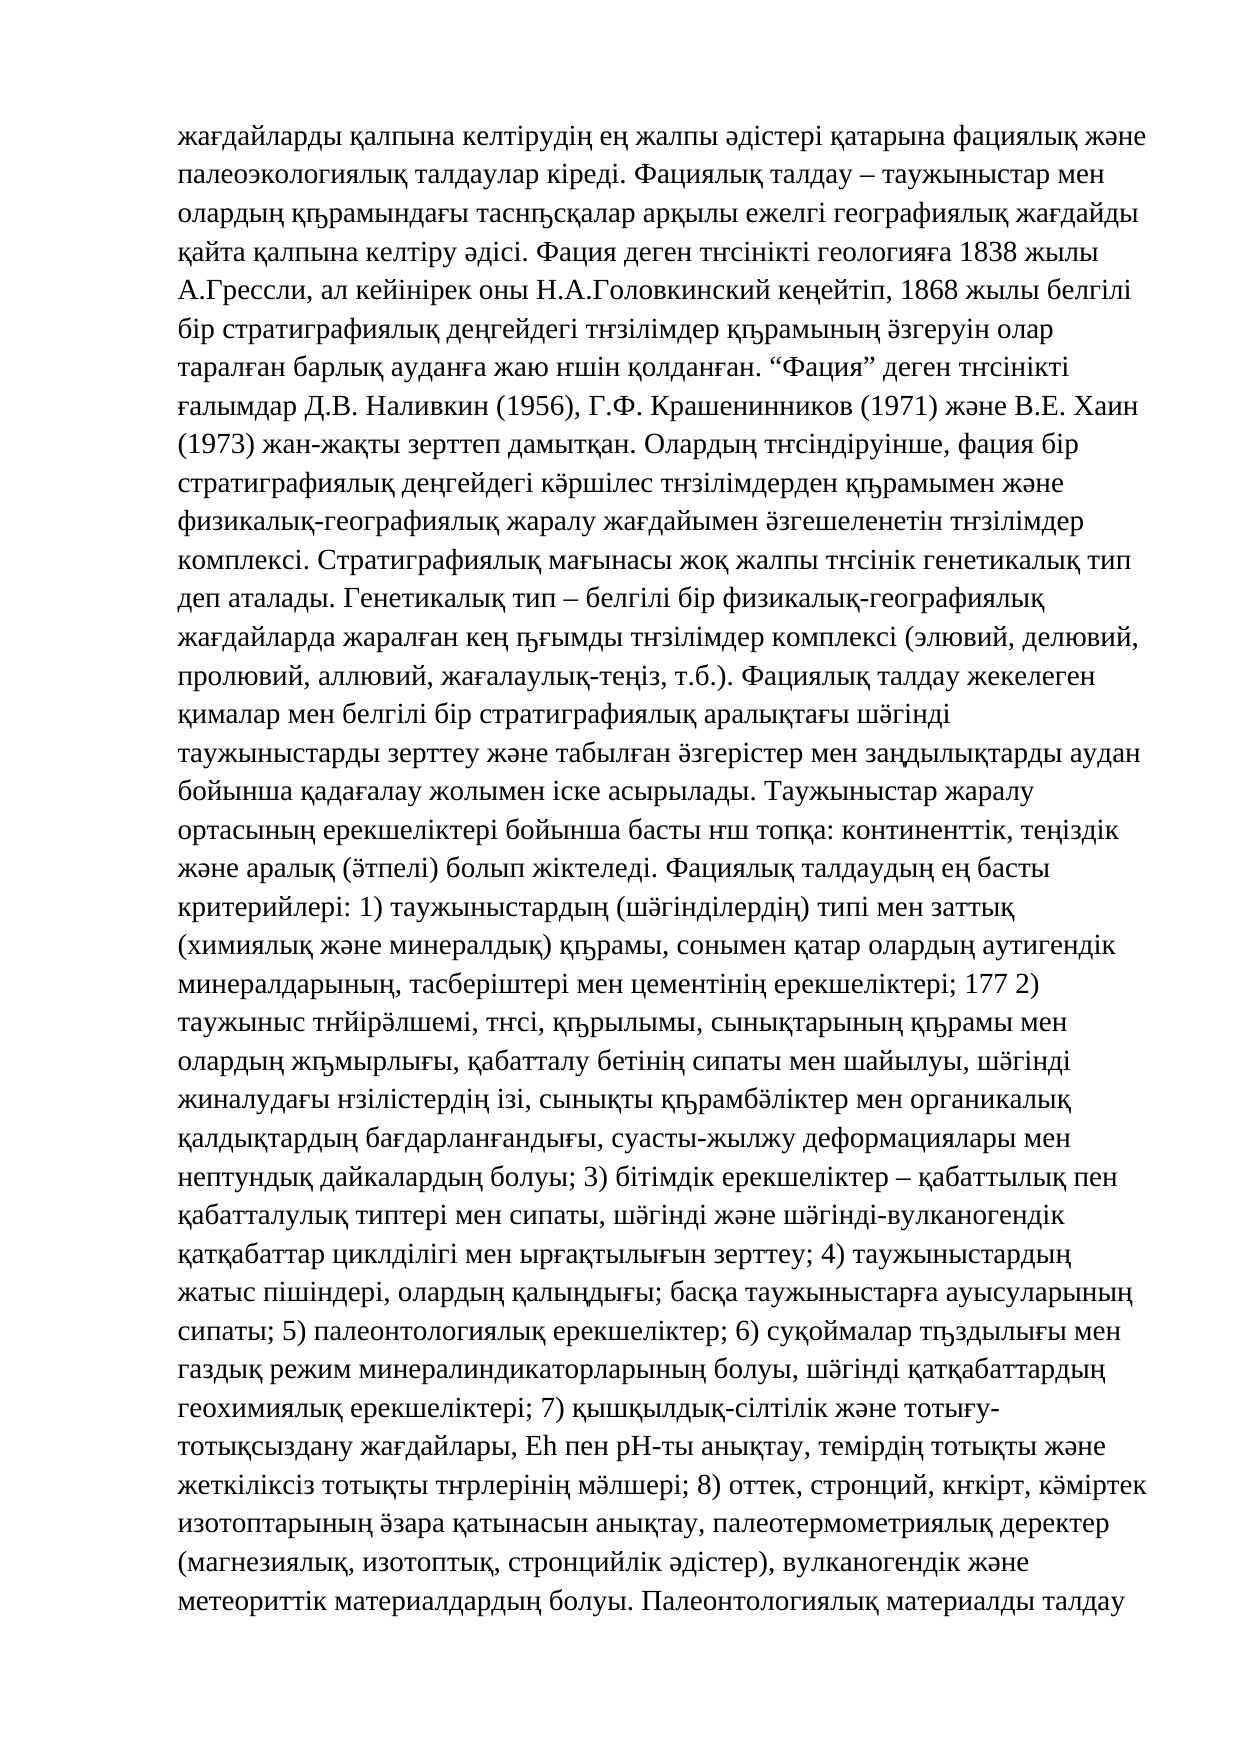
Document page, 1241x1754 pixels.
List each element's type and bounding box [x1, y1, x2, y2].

text [177, 118, 1152, 1616]
